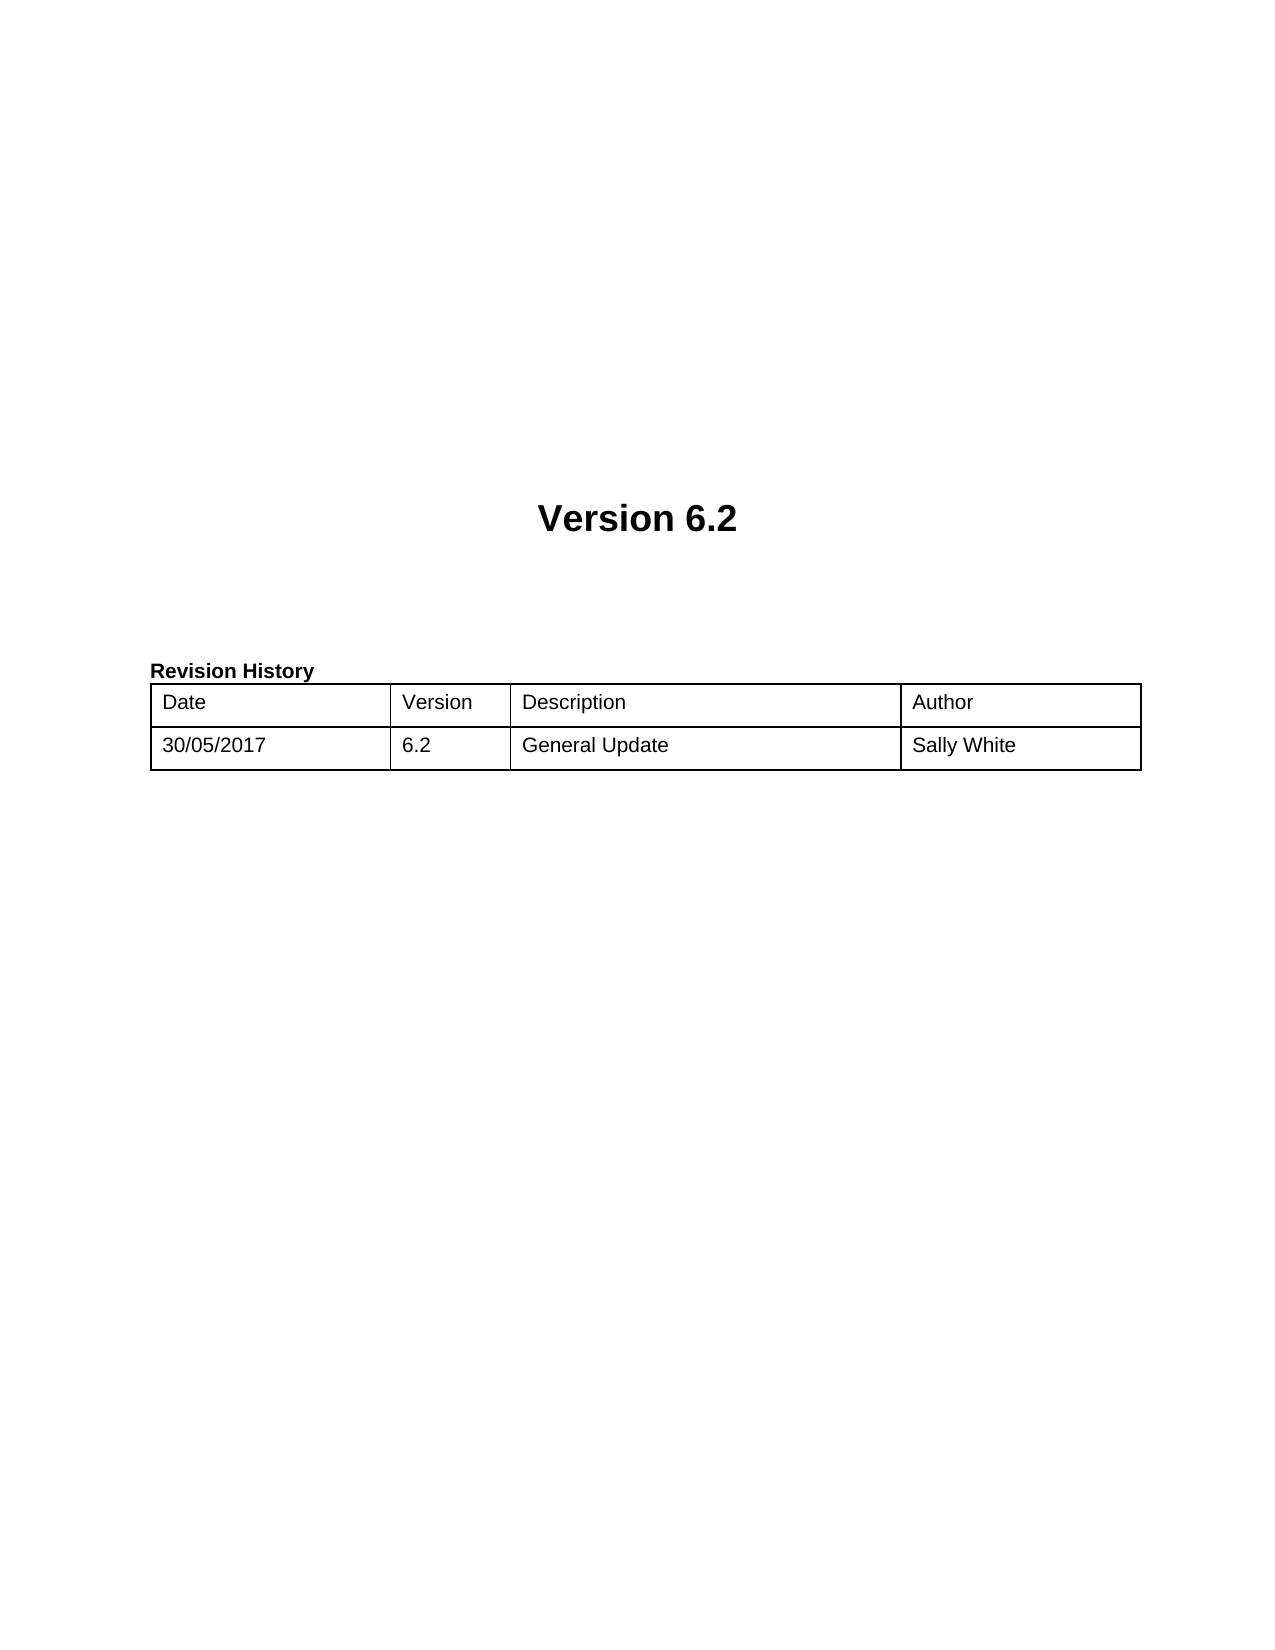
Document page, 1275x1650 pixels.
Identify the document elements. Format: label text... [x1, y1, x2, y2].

table_cell 30/05/2017 [152, 728, 390, 769]
title Version 6.2 [150, 496, 1125, 539]
title Revision History [150, 659, 1125, 683]
table_cell General Update [511, 728, 900, 769]
table_header Version [391, 685, 510, 726]
table_header Date [152, 685, 390, 726]
table_cell 6.2 [391, 728, 510, 769]
table_cell Sally White [902, 728, 1140, 769]
table_header Description [511, 685, 900, 726]
table_header Author [902, 685, 1140, 726]
